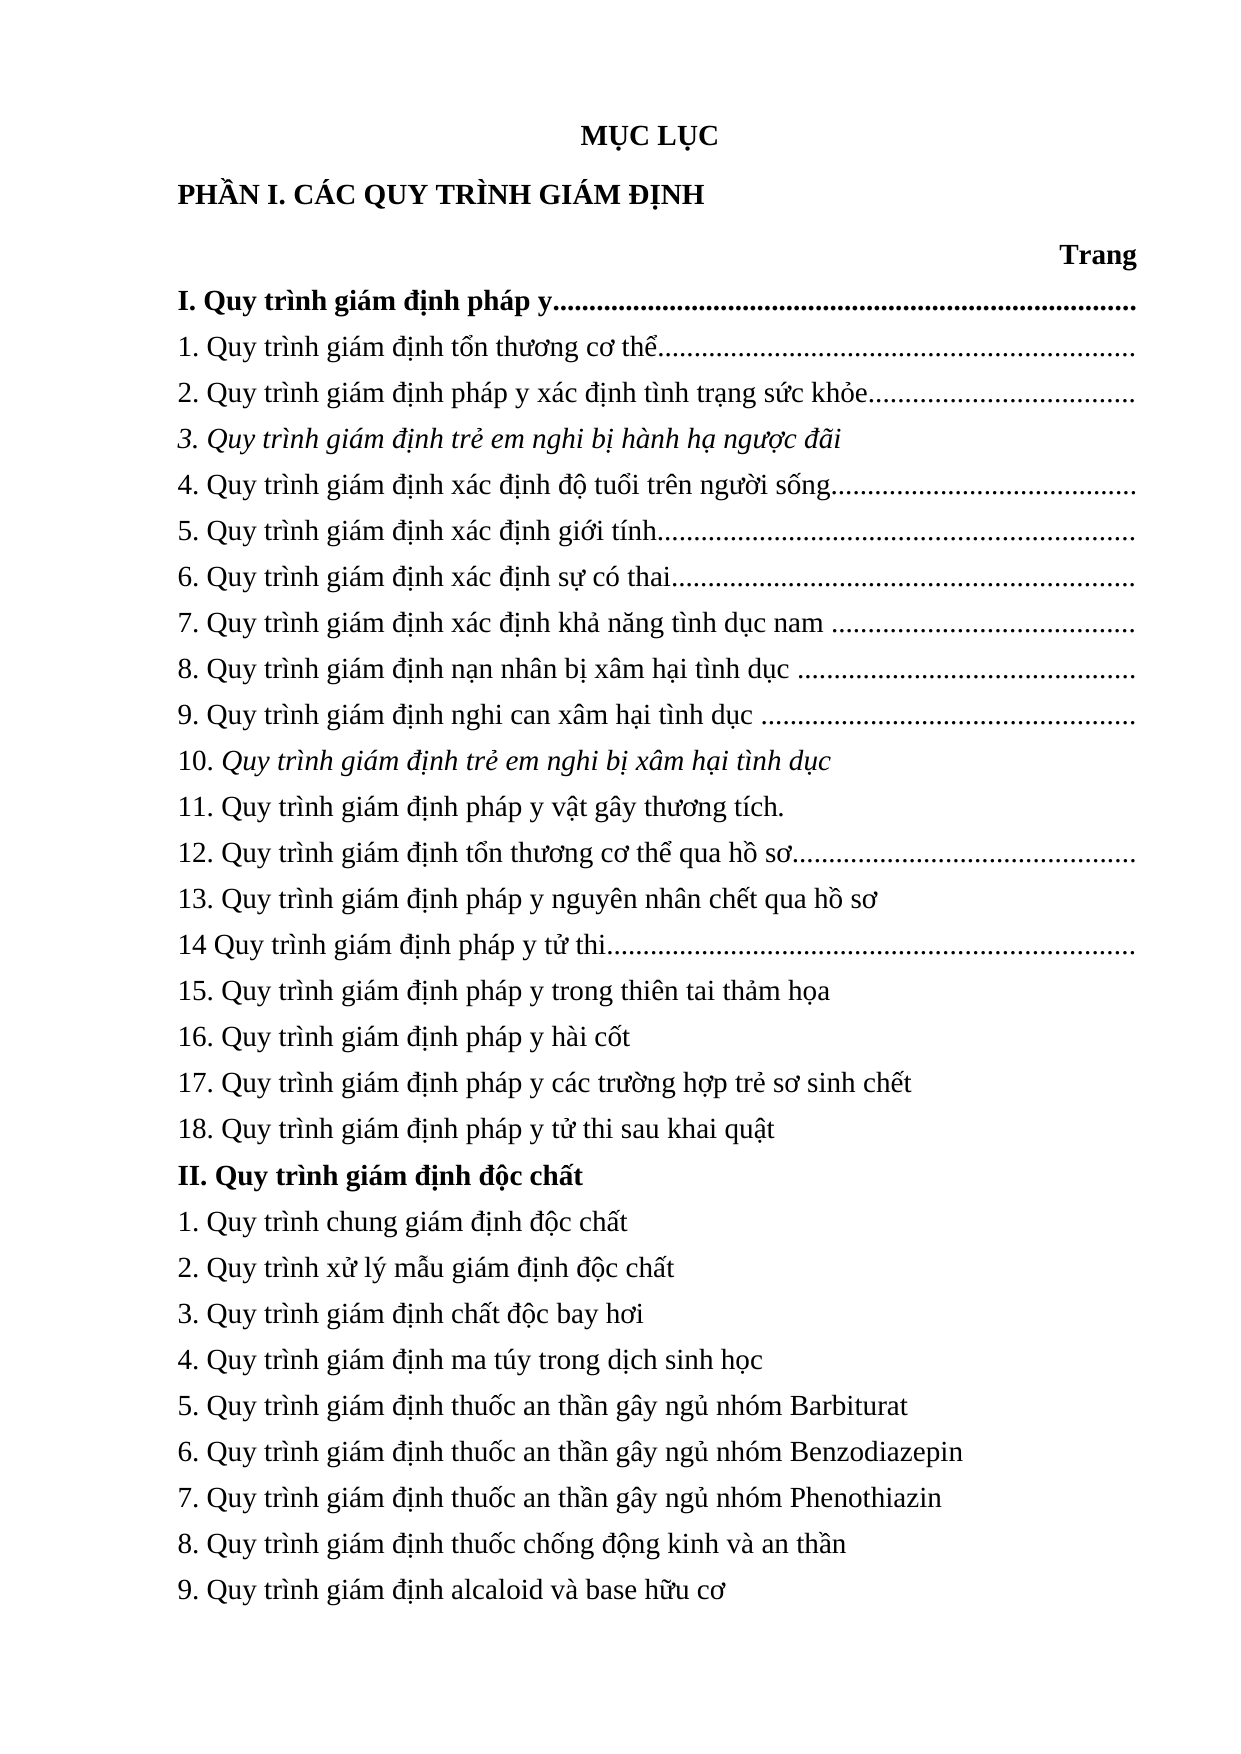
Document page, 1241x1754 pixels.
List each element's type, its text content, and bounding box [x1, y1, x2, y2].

text 7. Quy trình giám định xác định khả năng tình dục nam [177, 605, 1122, 639]
text 2. Quy trình giám định pháp y xác định tình trạng sức khỏe [177, 375, 1122, 408]
text 8. Quy trình giám định thuốc chống động kinh và an thần [177, 1526, 1122, 1559]
text PHẦN I. CÁC QUY TRÌNH GIÁM ĐỊNH [177, 177, 1122, 211]
text 1. Quy trình chung giám định độc chất [177, 1204, 1122, 1237]
text MỤC LỤC [177, 118, 1122, 152]
text 10. Quy trình giám định trẻ em nghi bị xâm hại tình dục [177, 743, 1122, 777]
text 5. Quy trình giám định thuốc an thần gây ngủ nhóm Barbiturat [177, 1388, 1122, 1421]
text 4. Quy trình giám định ma túy trong dịch sinh học [177, 1342, 1122, 1375]
text 17. Quy trình giám định pháp y các trường hợp trẻ sơ sinh chết [177, 1066, 1122, 1099]
text 9. Quy trình giám định nghi can xâm hại tình dục [177, 697, 1122, 731]
text 9. Quy trình giám định alcaloid và base hữu cơ [177, 1572, 1122, 1606]
text 11. Quy trình giám định pháp y vật gây thương tích. [177, 789, 1122, 823]
text 12. Quy trình giám định tổn thương cơ thể qua hồ sơ [177, 835, 1122, 869]
text 18. Quy trình giám định pháp y tử thi sau khai quật [177, 1112, 1122, 1145]
text 1. Quy trình giám định tổn thương cơ thể [177, 329, 1122, 362]
text II. Quy trình giám định độc chất [177, 1158, 1122, 1191]
text 14 Quy trình giám định pháp y tử thi [177, 927, 1122, 961]
text 3. Quy trình giám định trẻ em nghi bị hành hạ ngược đãi [177, 421, 1122, 454]
text I. Quy trình giám định pháp y [177, 283, 1122, 316]
text Trang [177, 237, 1122, 270]
text 16. Quy trình giám định pháp y hài cốt [177, 1019, 1122, 1053]
text 6. Quy trình giám định thuốc an thần gây ngủ nhóm Benzodiazepin [177, 1434, 1122, 1467]
text 3. Quy trình giám định chất độc bay hơi [177, 1296, 1122, 1329]
text 6. Quy trình giám định xác định sự có thai [177, 559, 1122, 593]
text 13. Quy trình giám định pháp y nguyên nhân chết qua hồ sơ [177, 881, 1122, 915]
text 2. Quy trình xử lý mẫu giám định độc chất [177, 1250, 1122, 1283]
text 15. Quy trình giám định pháp y trong thiên tai thảm họa [177, 973, 1122, 1007]
text 8. Quy trình giám định nạn nhân bị xâm hại tình dục [177, 651, 1122, 685]
text 4. Quy trình giám định xác định độ tuổi trên người sống [177, 467, 1122, 501]
text 7. Quy trình giám định thuốc an thần gây ngủ nhóm Phenothiazin [177, 1480, 1122, 1513]
text 5. Quy trình giám định xác định giới tính [177, 513, 1122, 547]
